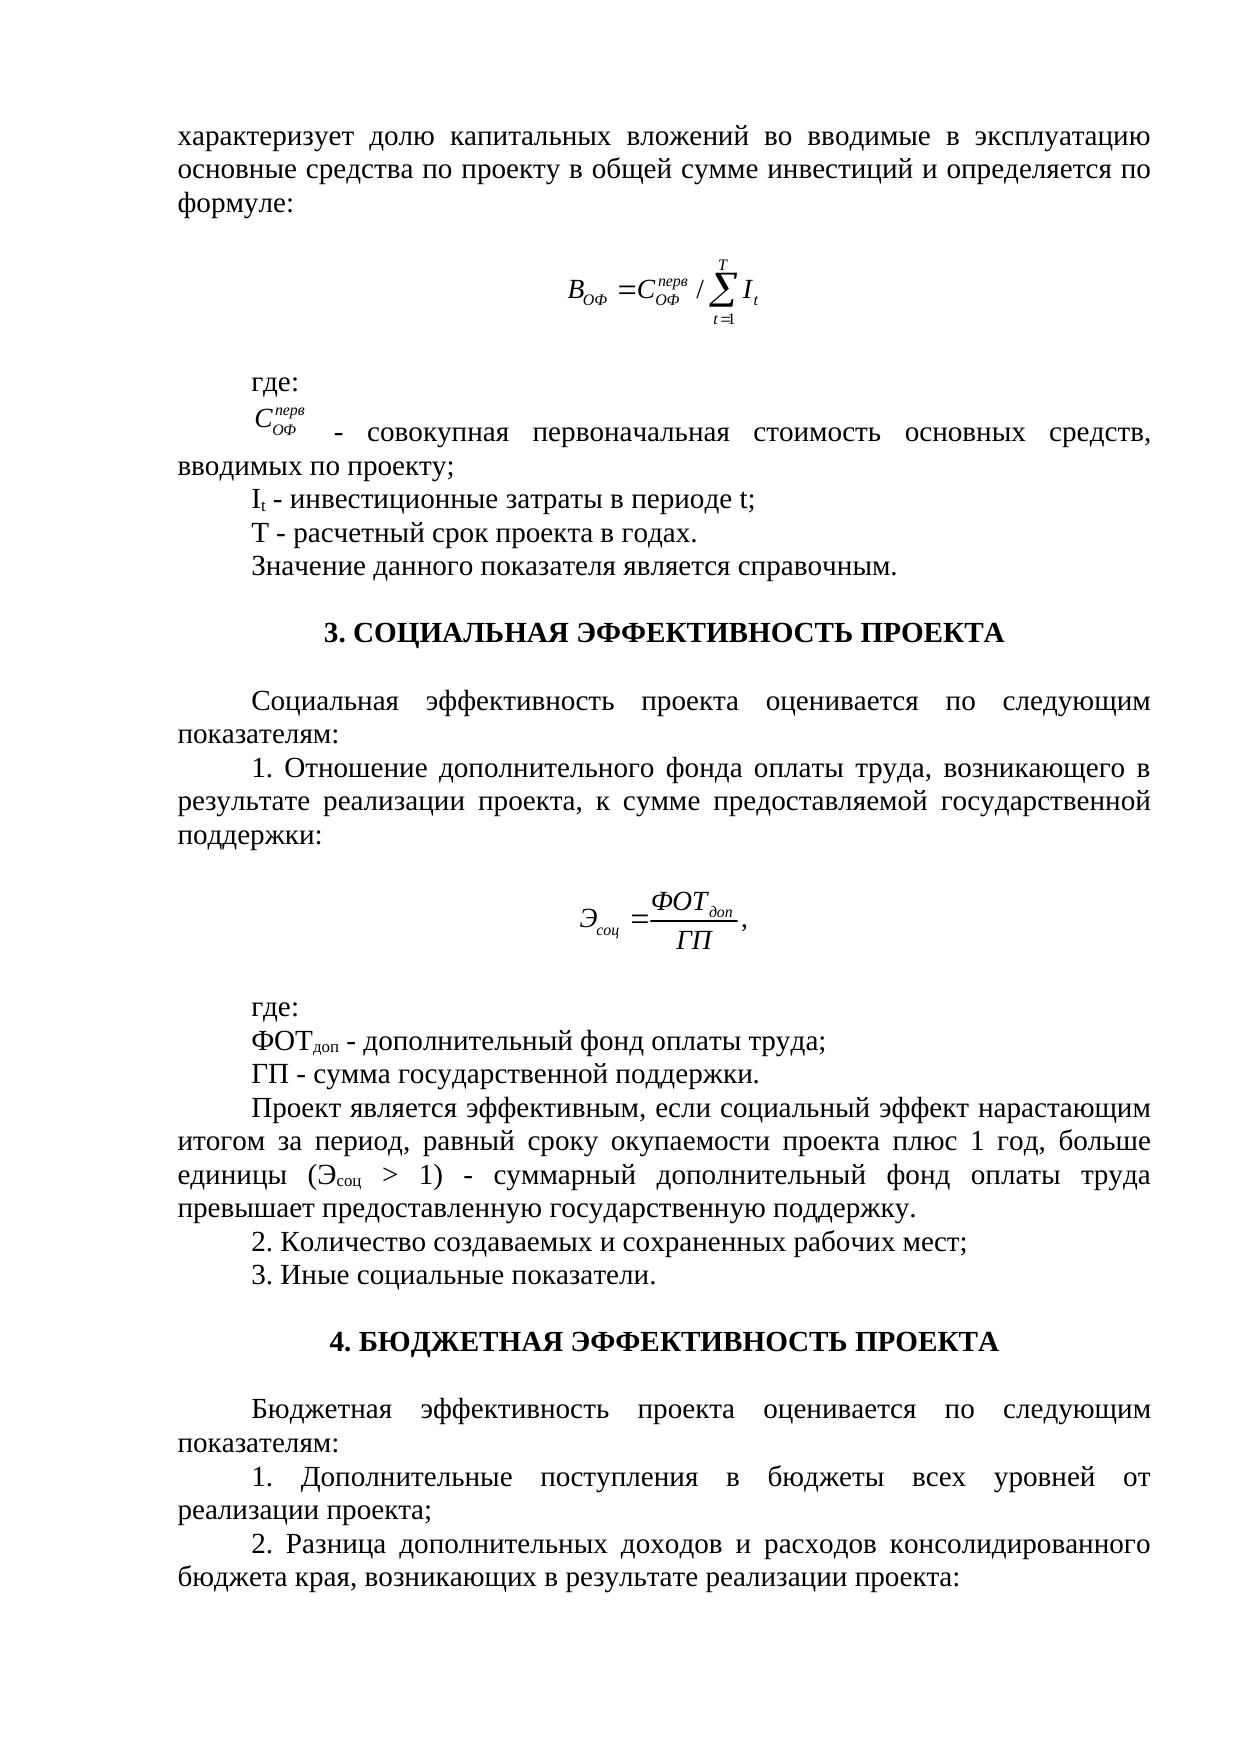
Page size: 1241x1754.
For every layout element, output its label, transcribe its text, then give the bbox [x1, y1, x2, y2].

title 4. БЮДЖЕТНАЯ ЭФФЕКТИВНОСТЬ ПРОЕКТА [177, 1324, 1152, 1358]
text 1. Дополнительные поступления в бюджеты всех уровней от реализации проекта; [177, 1459, 1152, 1526]
text ФОТдоп - дополнительный фонд оплаты труда; [177, 1023, 1152, 1056]
text Бюджетная эффективность проекта оценивается по следующим показателям: [177, 1392, 1152, 1459]
text T - расчетный срок проекта в годах. [177, 515, 1152, 548]
title 3. СОЦИАЛЬНАЯ ЭФФЕКТИВНОСТЬ ПРОЕКТА [177, 616, 1152, 649]
text 2. Разница дополнительных доходов и расходов консолидированного бюджета края, возникающих в результате реализации проекта: [177, 1526, 1152, 1593]
text Значение данного показателя является справочным. [177, 548, 1152, 582]
text Проект является эффективным, если социальный эффект нарастающим итогом за период, равный сроку окупаемости проекта плюс 1 год, больше единицы (Эсоц > 1) - суммарный дополнительный фонд оплаты труда превышает предоставленную государственную поддержку. [177, 1090, 1152, 1224]
text 3. Иные социальные показатели. [177, 1257, 1152, 1291]
text где: [177, 364, 1152, 398]
text 2. Количество создаваемых и сохраненных рабочих мест; [177, 1224, 1152, 1257]
text It - инвестиционные затраты в периоде t; [177, 481, 1152, 515]
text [177, 118, 1152, 219]
text Социальная эффективность проекта оценивается по следующим показателям: [177, 683, 1152, 750]
text - совокупная первоначальная стоимость основных средств, вводимых по проекту; [177, 398, 1152, 481]
text 1. Отношение дополнительного фонда оплаты труда, возникающего в результате реализации проекта, к сумме предоставляемой государственной поддержки: [177, 750, 1152, 850]
text где: [177, 989, 1152, 1023]
text ГП - сумма государственной поддержки. [177, 1056, 1152, 1090]
